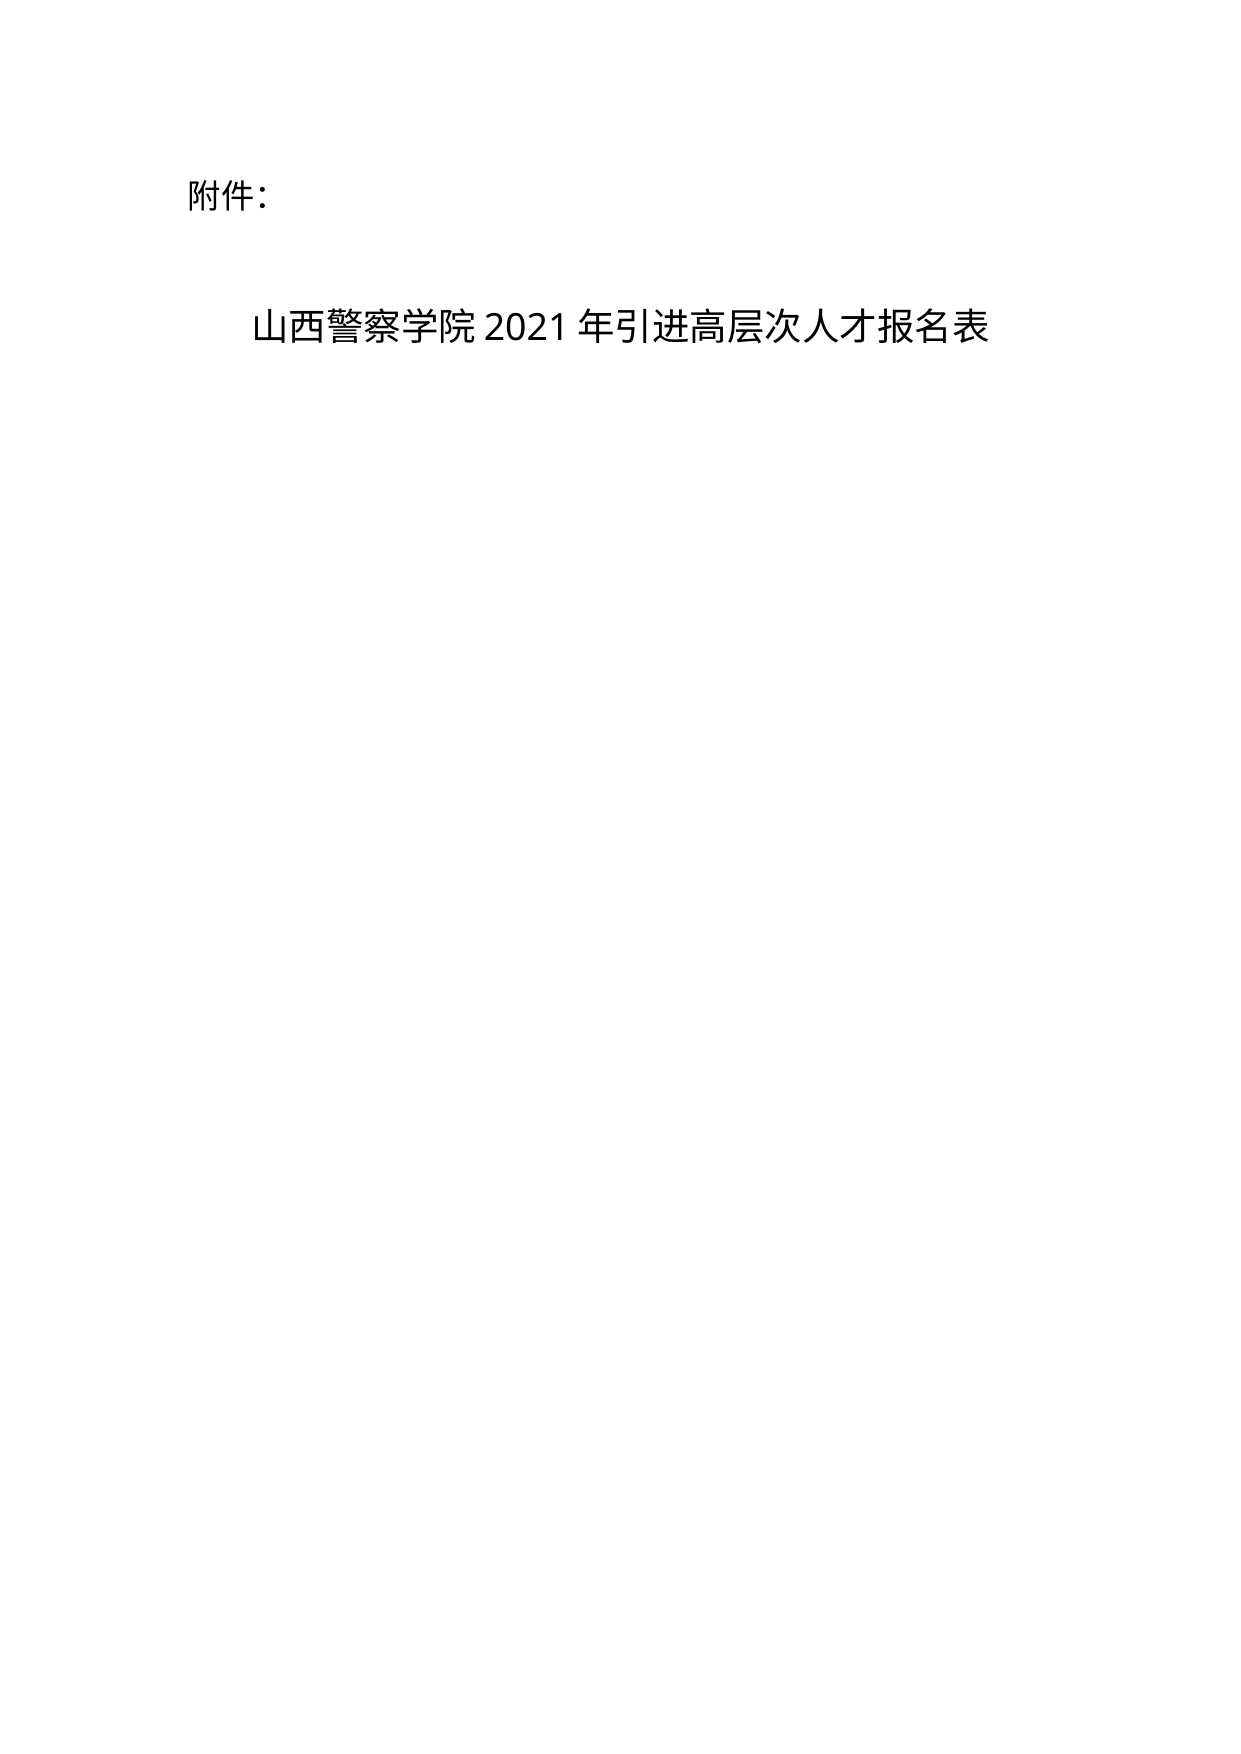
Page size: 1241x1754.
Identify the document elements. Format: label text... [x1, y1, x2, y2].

text 附件： [187, 162, 1053, 227]
text 山西警察学院2021年引进高层次人才报名表 [187, 292, 1053, 357]
